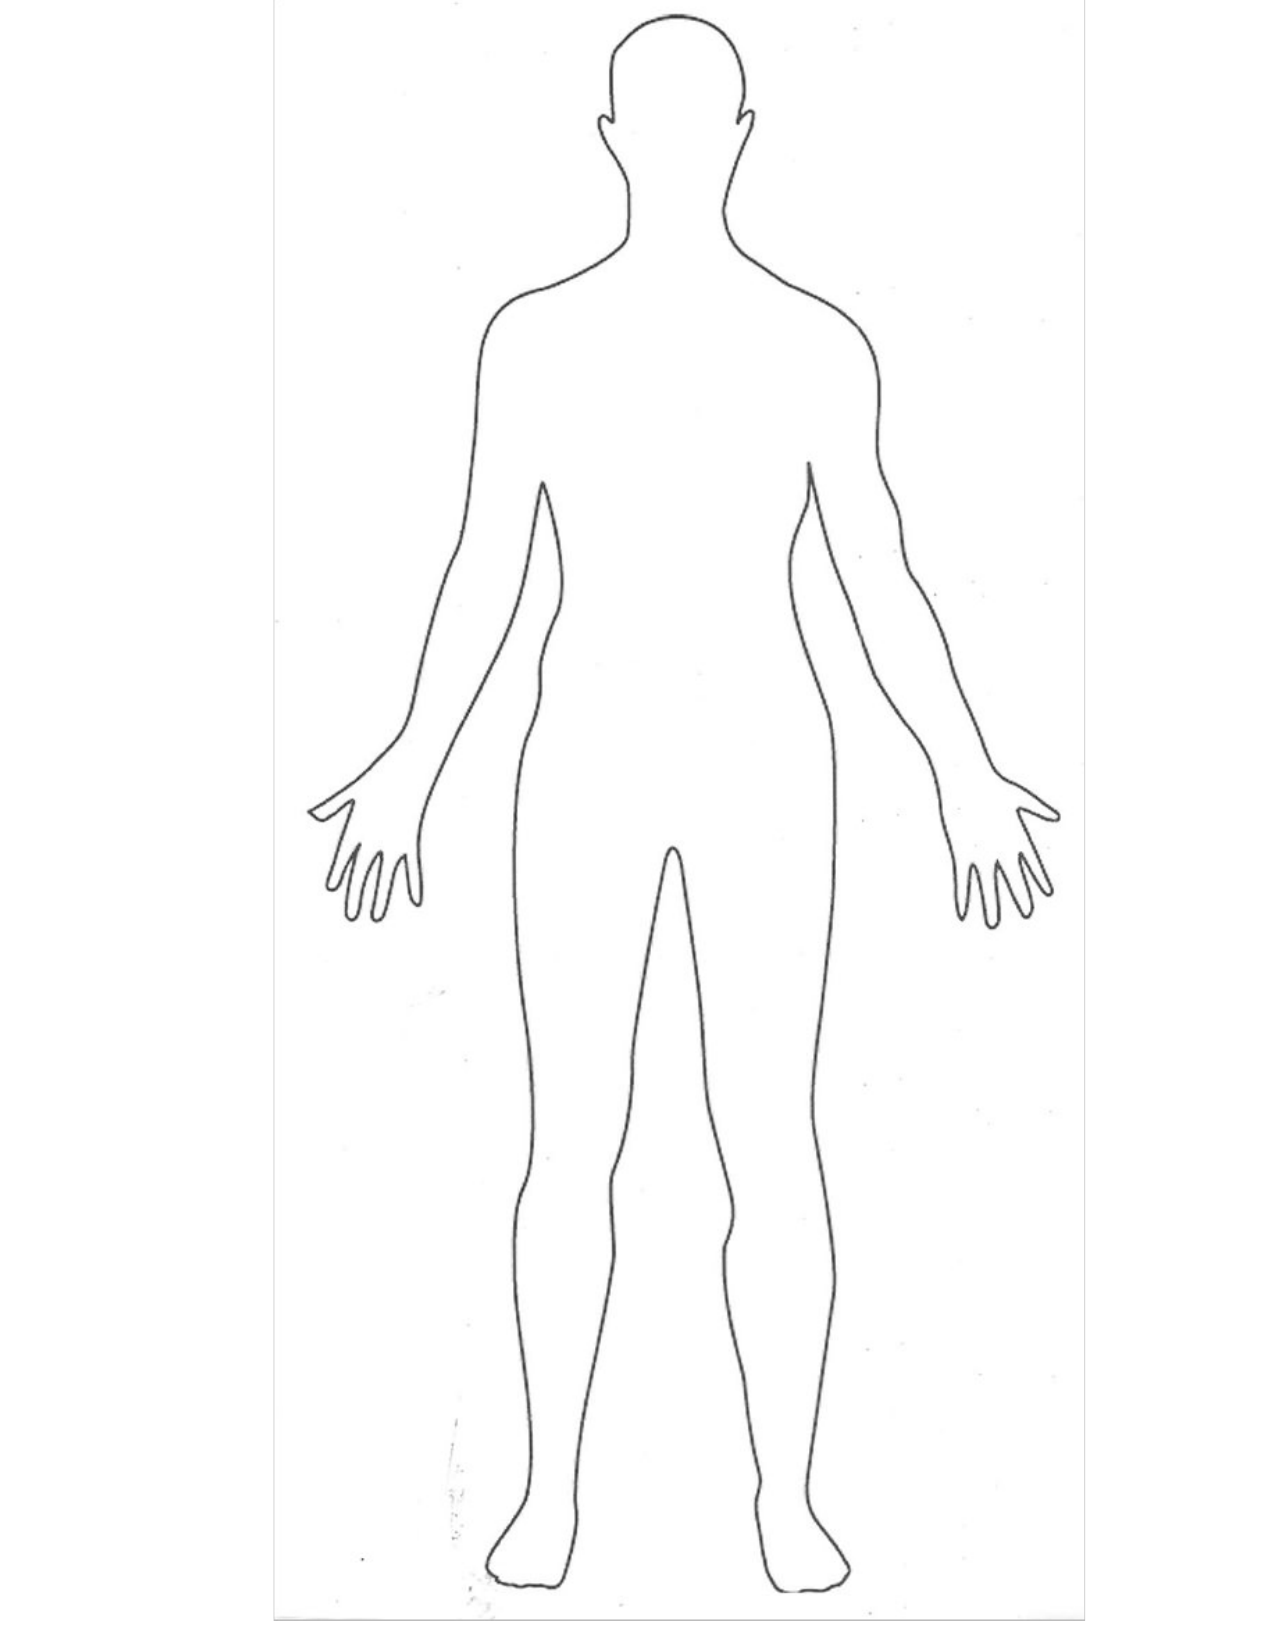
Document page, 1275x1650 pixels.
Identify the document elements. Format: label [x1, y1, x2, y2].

picture [273, 0, 1085, 1621]
